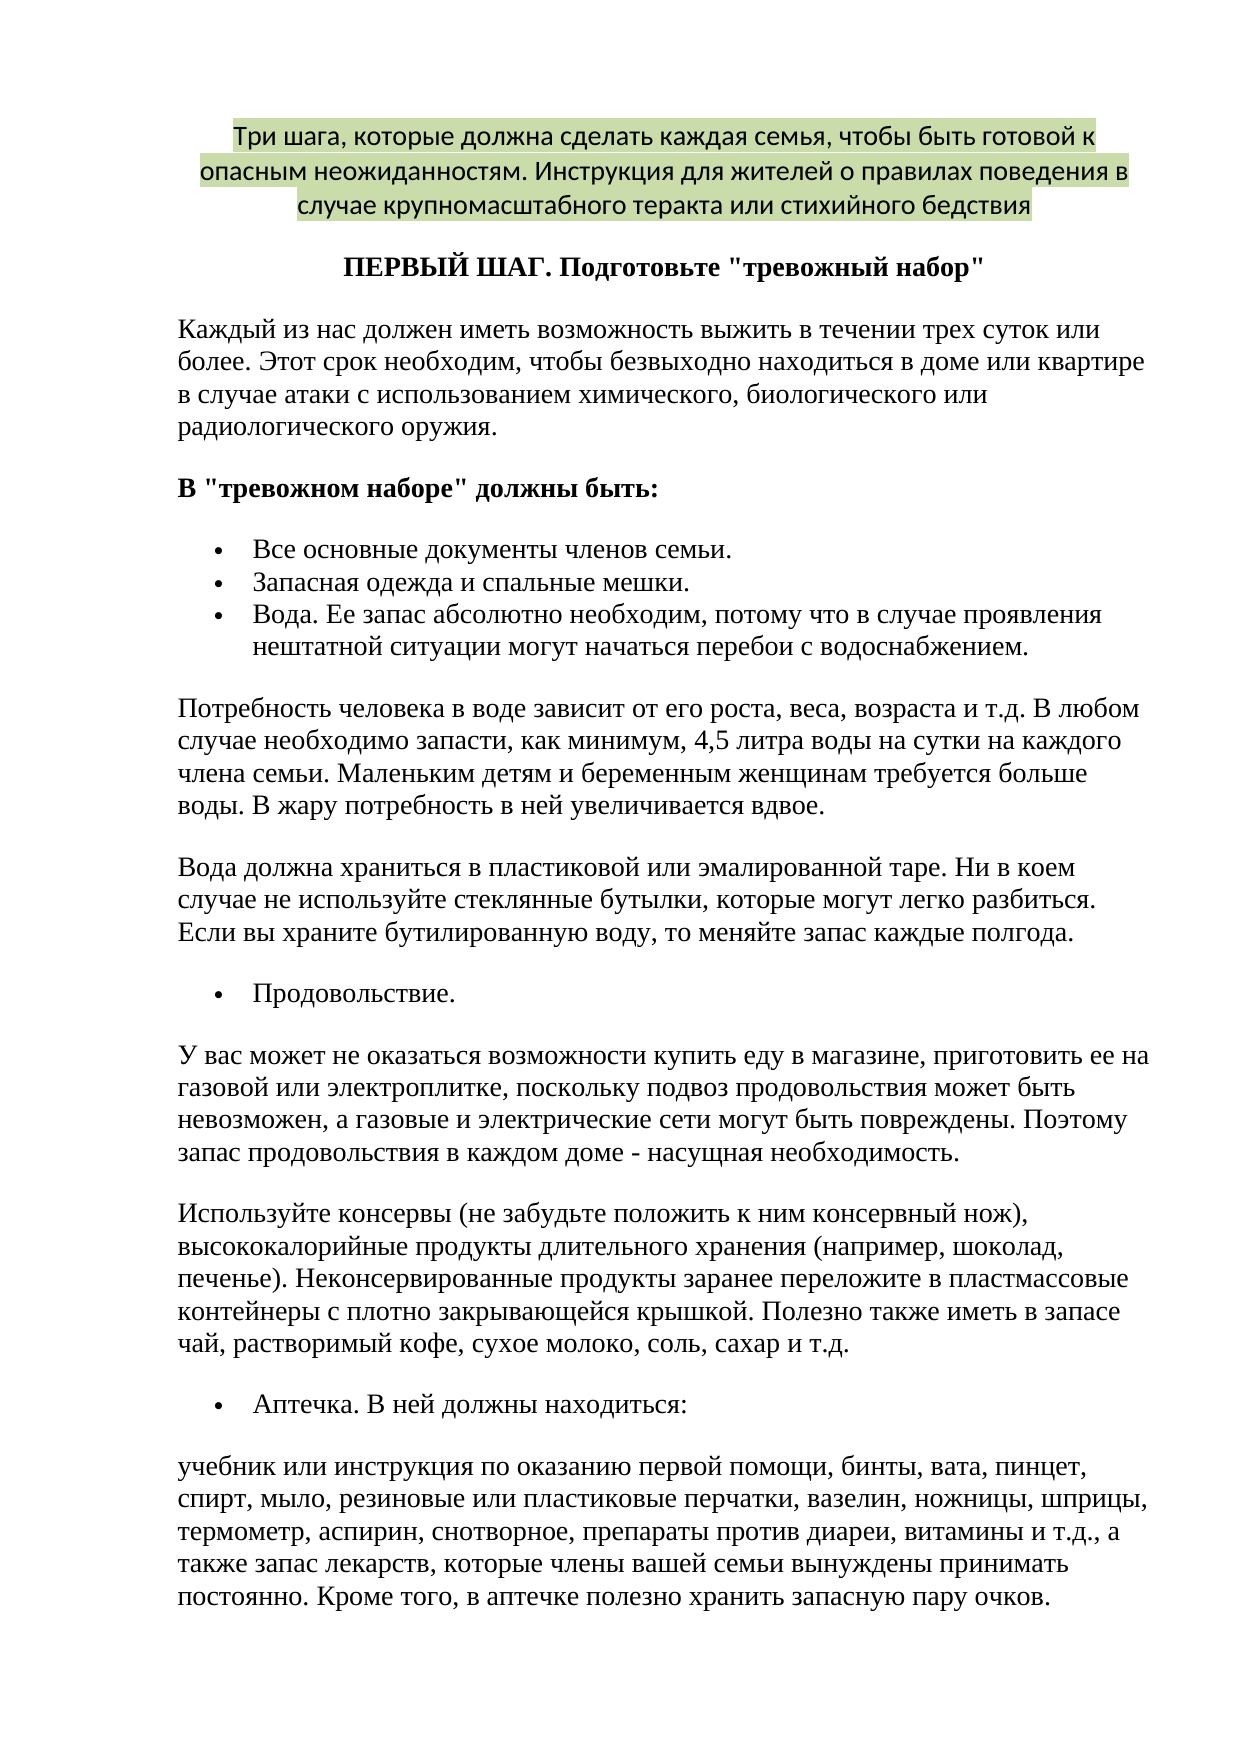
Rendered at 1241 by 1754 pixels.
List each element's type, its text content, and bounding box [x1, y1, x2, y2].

text В "тревожном наборе" должны быть: [177, 471, 1152, 503]
text ПЕРВЫЙ ШАГ. Подготовьте "тревожный набор" [177, 250, 1152, 283]
text Каждый из нас должен иметь возможность выжить в течении трех суток или более. Этот срок необходим, чтобы безвыходно находиться в доме или квартире в случае атаки с использованием химического, биологического или радиологического оружия. [177, 312, 1152, 442]
text Три шага, которые должна сделать каждая семья, чтобы быть готовой к опасным неожиданностям. Инструкция для жителей о правилах поведения в случае крупномасштабного теракта или стихийного бедствия [177, 118, 1152, 221]
text Вода должна храниться в пластиковой или эмалированной таре. Ни в коем случае не используйте стеклянные бутылки, которые могут легко разбиться. Если вы храните бутилированную воду, то меняйте запас каждые полгода. [177, 850, 1152, 947]
list Аптечка. В ней должны находиться: [215, 1388, 1152, 1420]
list Продовольствие. [215, 976, 1152, 1008]
text Используйте консервы (не забудьте положить к ним консервный нож), высококалорийные продукты длительного хранения (например, шоколад, печенье). Неконсервированные продукты заранее переложите в пластмассовые контейнеры с плотно закрывающейся крышкой. Полезно также иметь в запасе чай, растворимый кофе, сухое молоко, соль, сахар и т.д. [177, 1196, 1152, 1358]
text У вас может не оказаться возможности купить еду в магазине, приготовить ее на газовой или электроплитке, поскольку подвоз продовольствия может быть невозможен, а газовые и электрические сети могут быть повреждены. Поэтому запас продовольствия в каждом доме - насущная необходимость. [177, 1038, 1152, 1167]
list Все основные документы членов семьи. [215, 532, 1152, 565]
list Вода. Ее запас абсолютно необходим, потому что в случае проявления нештатной ситуации могут начаться перебои с водоснабжением. [215, 597, 1152, 662]
text Потребность человека в воде зависит от его роста, веса, возраста и т.д. В любом случае необходимо запасти, как минимум, 4,5 литра воды на сутки на каждого члена семьи. Маленьким детям и беременным женщинам требуется больше воды. В жару потребность в ней увеличивается вдвое. [177, 691, 1152, 821]
list Запасная одежда и спальные мешки. [215, 565, 1152, 597]
text учебник или инструкция по оказанию первой помощи, бинты, вата, пинцет, спирт, мыло, резиновые или пластиковые перчатки, вазелин, ножницы, шприцы, термометр, аспирин, снотворное, препараты против диареи, витамины и т.д., а также запас лекарств, которые члены вашей семьи вынуждены принимать постоянно. Кроме того, в аптечке полезно хранить запасную пару очков. [177, 1449, 1152, 1611]
